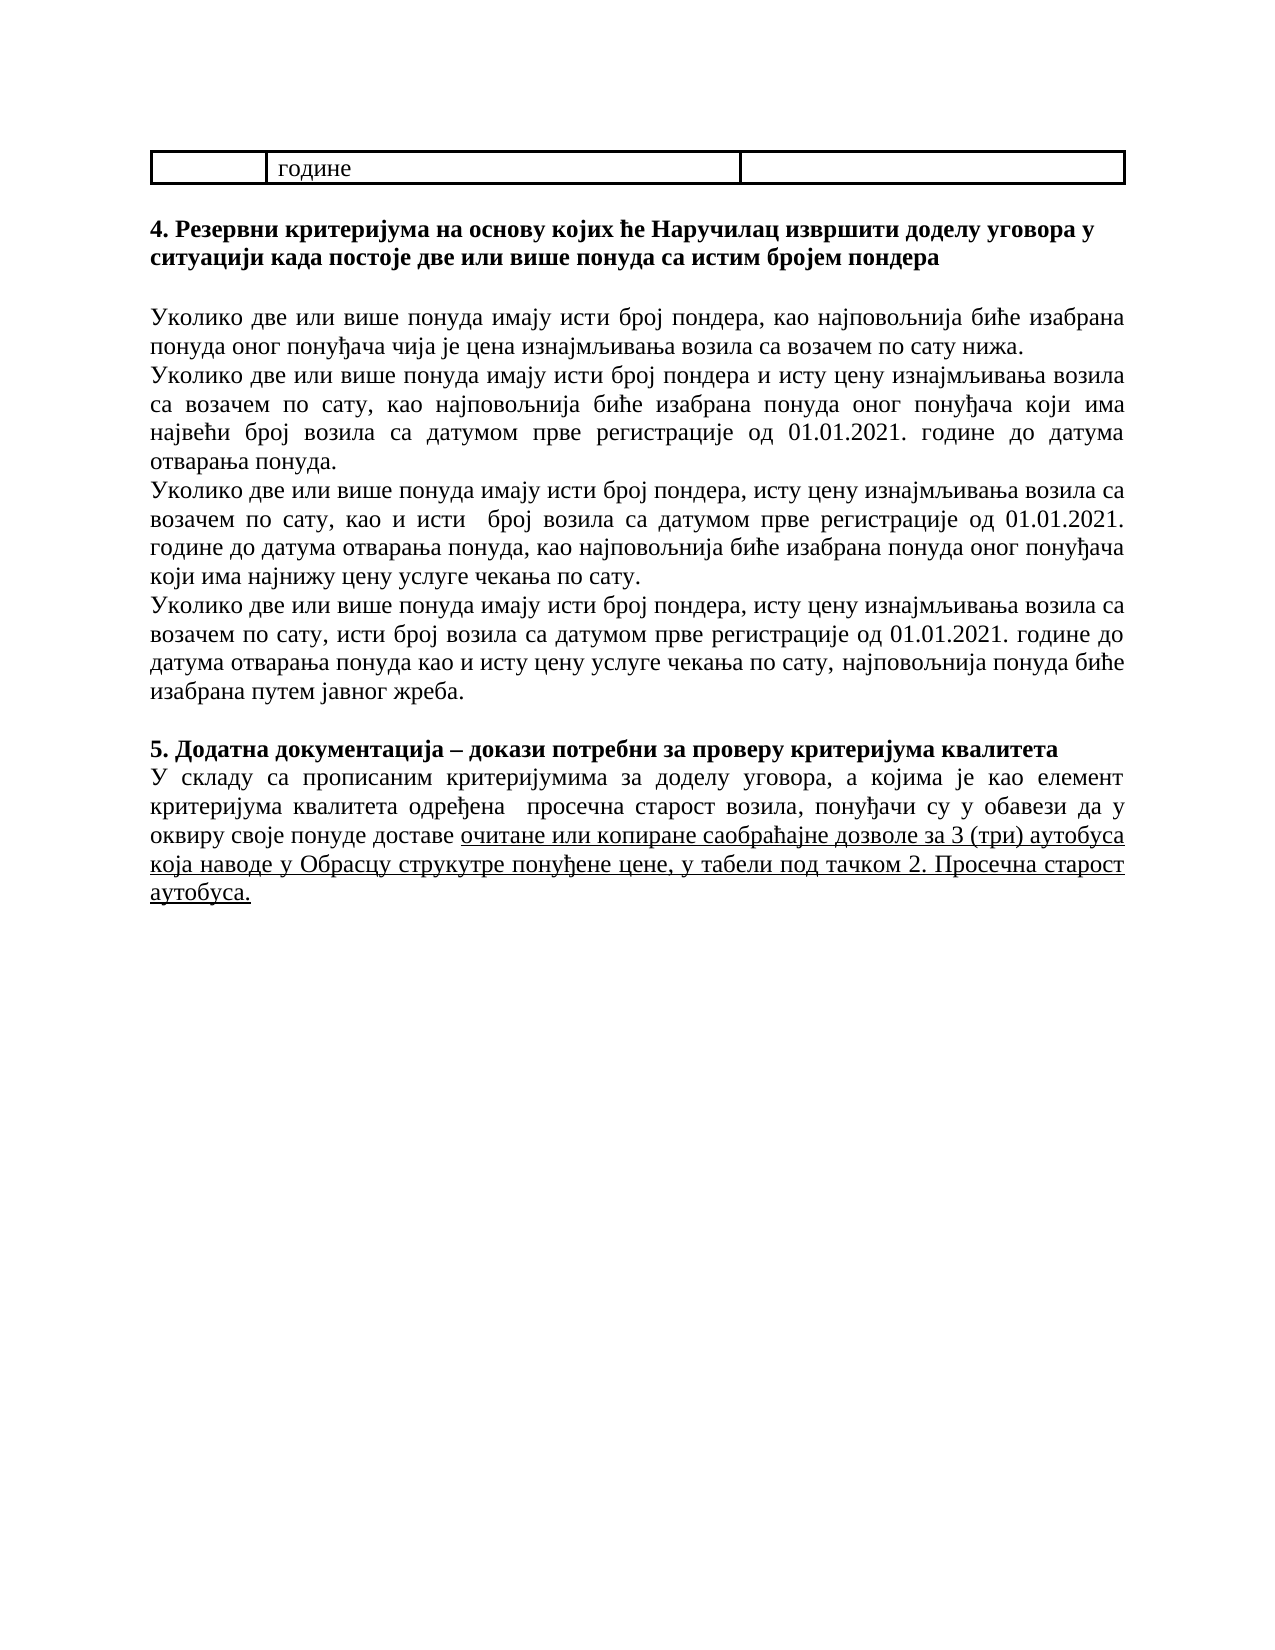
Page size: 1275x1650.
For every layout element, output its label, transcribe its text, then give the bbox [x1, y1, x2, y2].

text Уколико две или више понуда имају исти број пондера, исту цену изнајмљивања возила са возачем по сату, исти број возила са датумом прве регистрације од 01.01.2021. године до датума отварања понуда као и исту цену услуге чекања по сату, најповољнија понуда биће изабрана путем јавног жреба. [150, 590, 1125, 705]
text 5. Додатна документација – докази потребни за проверу критеријума квалитета [150, 734, 1125, 762]
text У складу са прописаним критеријумима за доделу уговора, а којима је као елемент критеријума квалитета одређена просечна старост возила, понуђачи су у обавези да у оквиру своје понуде доставе очитане или копиране саобраћајне дозволе за 3 (три) аутобуса која наводе у Обрасцу струкутре понуђене цене, у табели под тачком 2. Просечна старост аутобуса. [150, 762, 1125, 874]
table_cell 4. [153, 153, 265, 182]
table_cell 3 [742, 153, 1123, 182]
text Уколико две или више понуда имају исти број пондера, као најповољнија биће изабрана понуда оног понуђача чија је цена изнајмљивања возила са возачем по сату нижа. [150, 302, 1125, 360]
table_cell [268, 153, 739, 182]
text Уколико две или више понуда имају исти број пондера, исту цену изнајмљивања возила са возачем по сату, као и исти број возила са датумом прве регистрације од 01.01.2021. године до датума отварања понуда, као најповољнија биће изабрана понуда оног понуђача који има најнижу цену услуге чекања по сату. [150, 475, 1125, 590]
text 4. Резервни критеријума на основу којих ће Наручилац извршити доделу уговора у ситуацији када постоје две или више понуда са истим бројем пондера [150, 214, 1125, 271]
text У складу са прописаним критеријумима за доделу уговора, а којима је као елемент критеријума квалитета одређена просечна старост возила, понуђачи су у обавези да у оквиру своје понуде доставе очитане или копиране саобраћајне дозволе за 3 (три) аутобуса која наводе у Обрасцу струкутре понуђене цене, у табели под тачком 2. Просечна старост аутобуса. [150, 875, 1125, 906]
text Уколико две или више понуда имају исти број пондера и исту цену изнајмљивања возила са возачем по сату, као најповољнија биће изабрана понуда оног понуђача који има највећи број возила са датумом прве регистрације од 01.01.2021. године до датума отварања понуда. [150, 360, 1125, 475]
